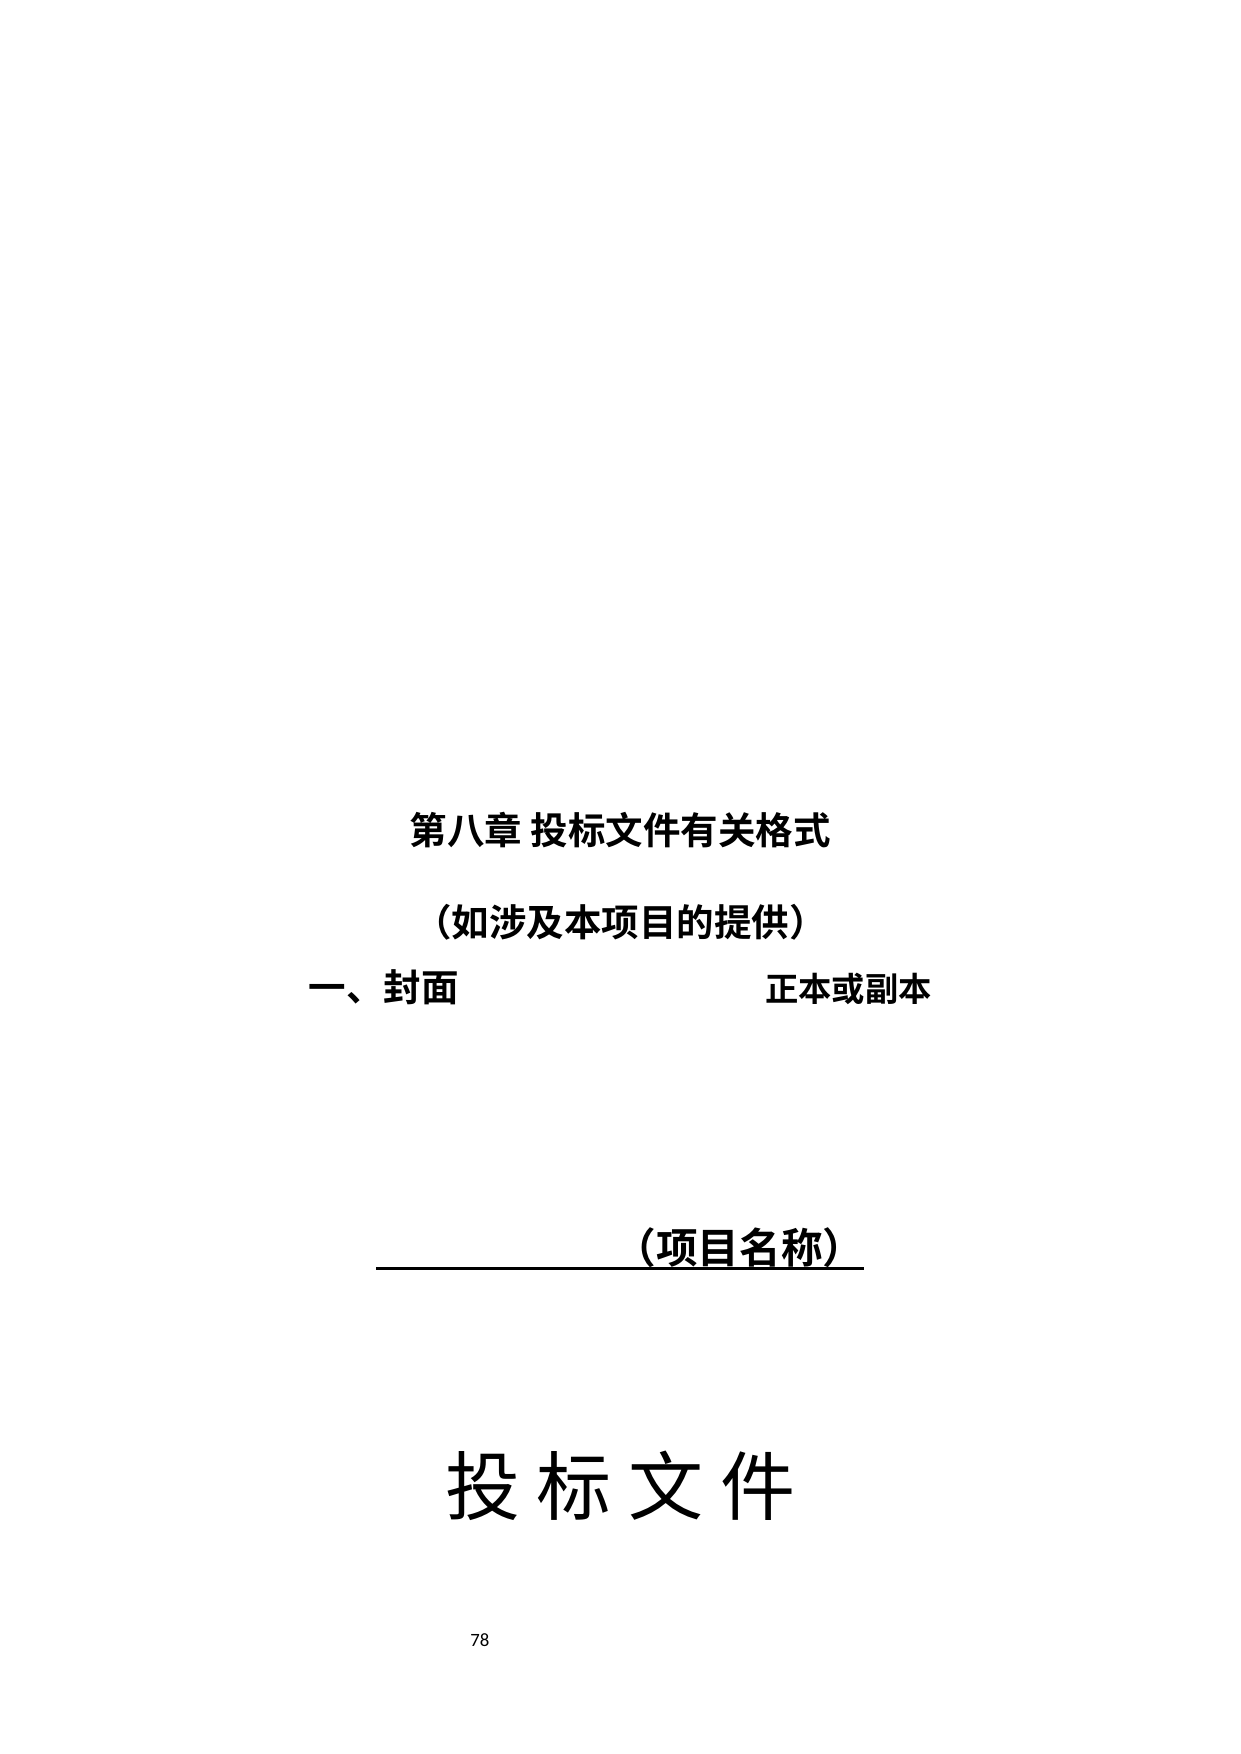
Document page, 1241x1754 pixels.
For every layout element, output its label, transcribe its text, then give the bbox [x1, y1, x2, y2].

text 一、封面 正本或副本 [112, 953, 1128, 1018]
text （如涉及本项目的提供） [112, 888, 1128, 953]
text 第八章 投标文件有关格式 [112, 796, 1128, 861]
text （项目名称） [112, 1213, 1128, 1278]
text 投 标 文 件 [112, 1417, 1128, 1547]
